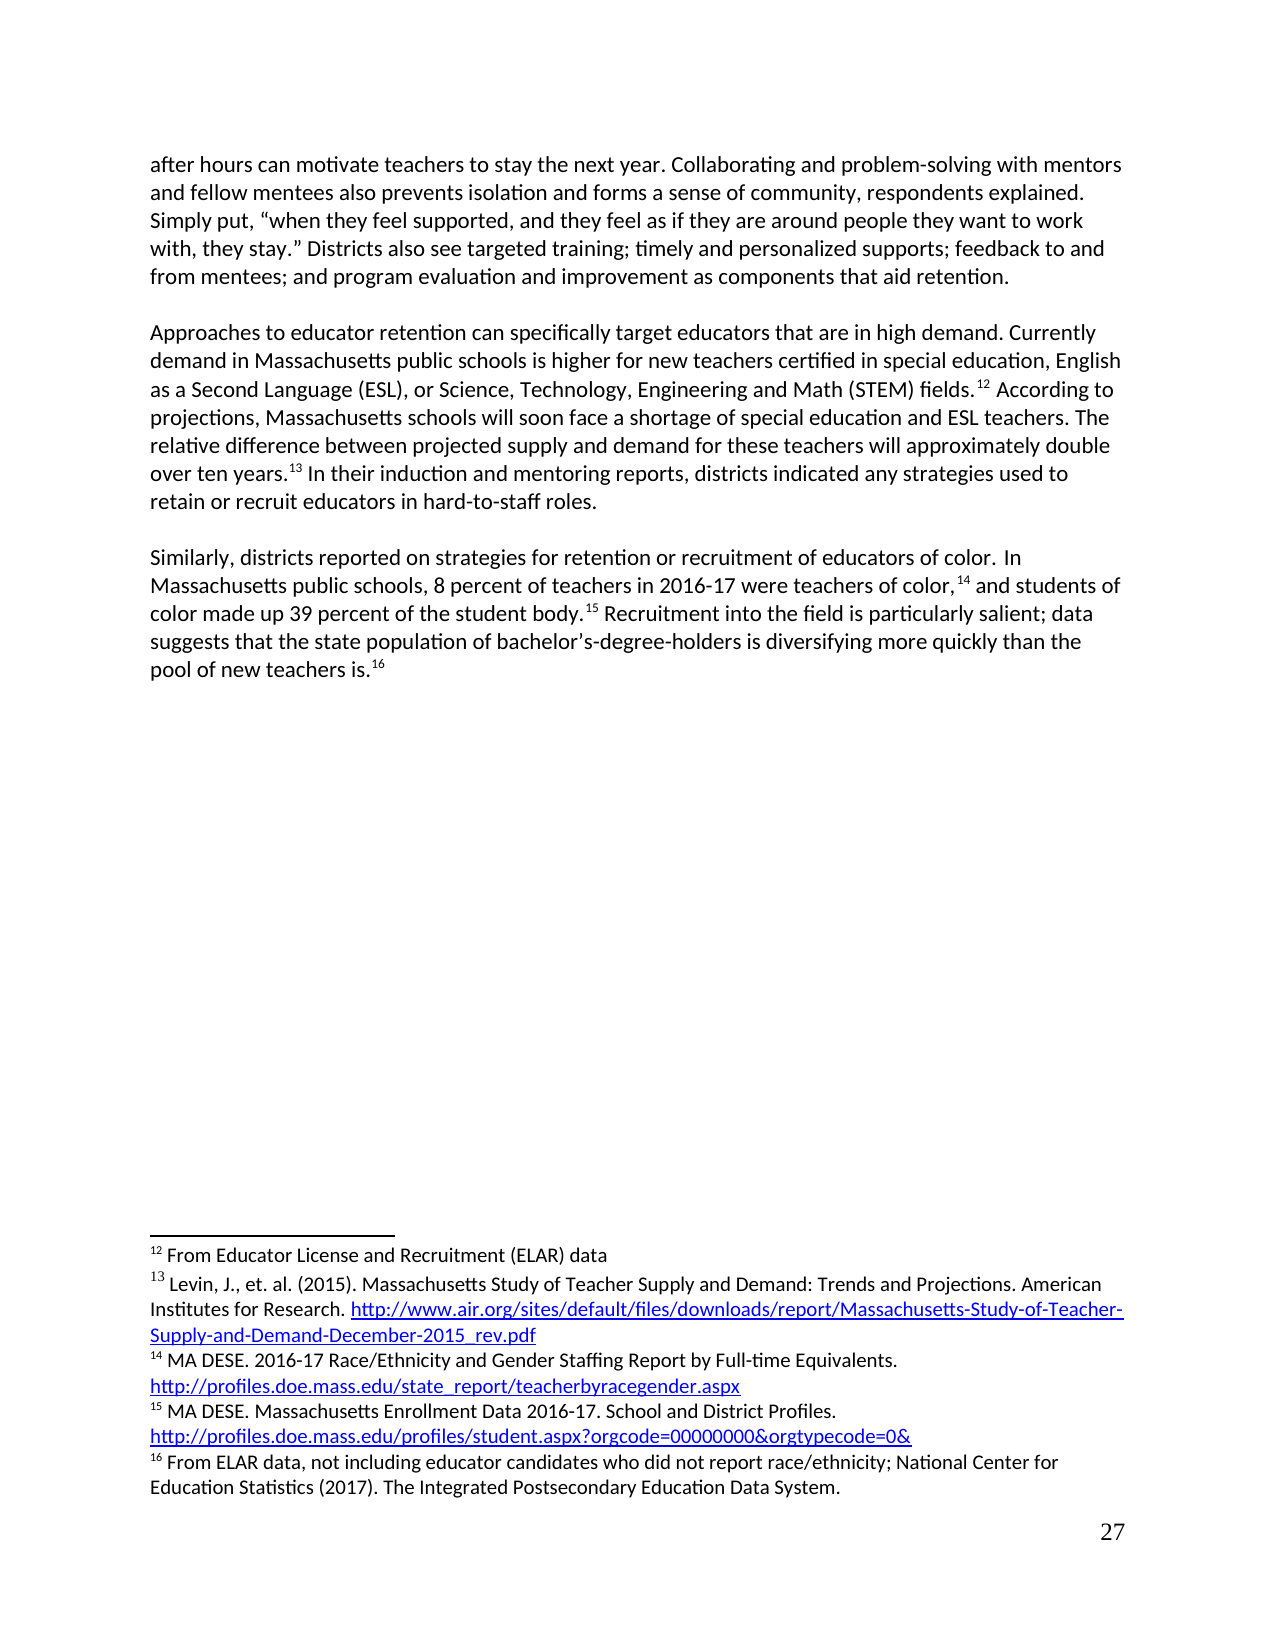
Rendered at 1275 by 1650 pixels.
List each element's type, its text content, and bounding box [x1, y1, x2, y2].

text Similarly, districts reported on strategies for retention or recruitment of educators of color. In Massachusetts public schools, 8 percent of teachers in 2016-17 were teachers of color, and students of color made up 39 percent of the student body. Recruitment into the field is particularly salient; data suggests that the state population of bachelor’s-degree-holders is diversifying more quickly than the pool of new teachers is. [150, 543, 1125, 683]
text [150, 150, 1125, 290]
text Approaches to educator retention can specifically target educators that are in high demand. Currently demand in Massachusetts public schools is higher for new teachers certified in special education, English as a Second Language (ESL), or Science, Technology, Engineering and Math (STEM) fields. According to projections, Massachusetts schools will soon face a shortage of special education and ESL teachers. The relative difference between projected supply and demand for these teachers will approximately double over ten years. In their induction and mentoring reports, districts indicated any strategies used to retain or recruit educators in hard-to-staff roles. [150, 318, 1125, 515]
